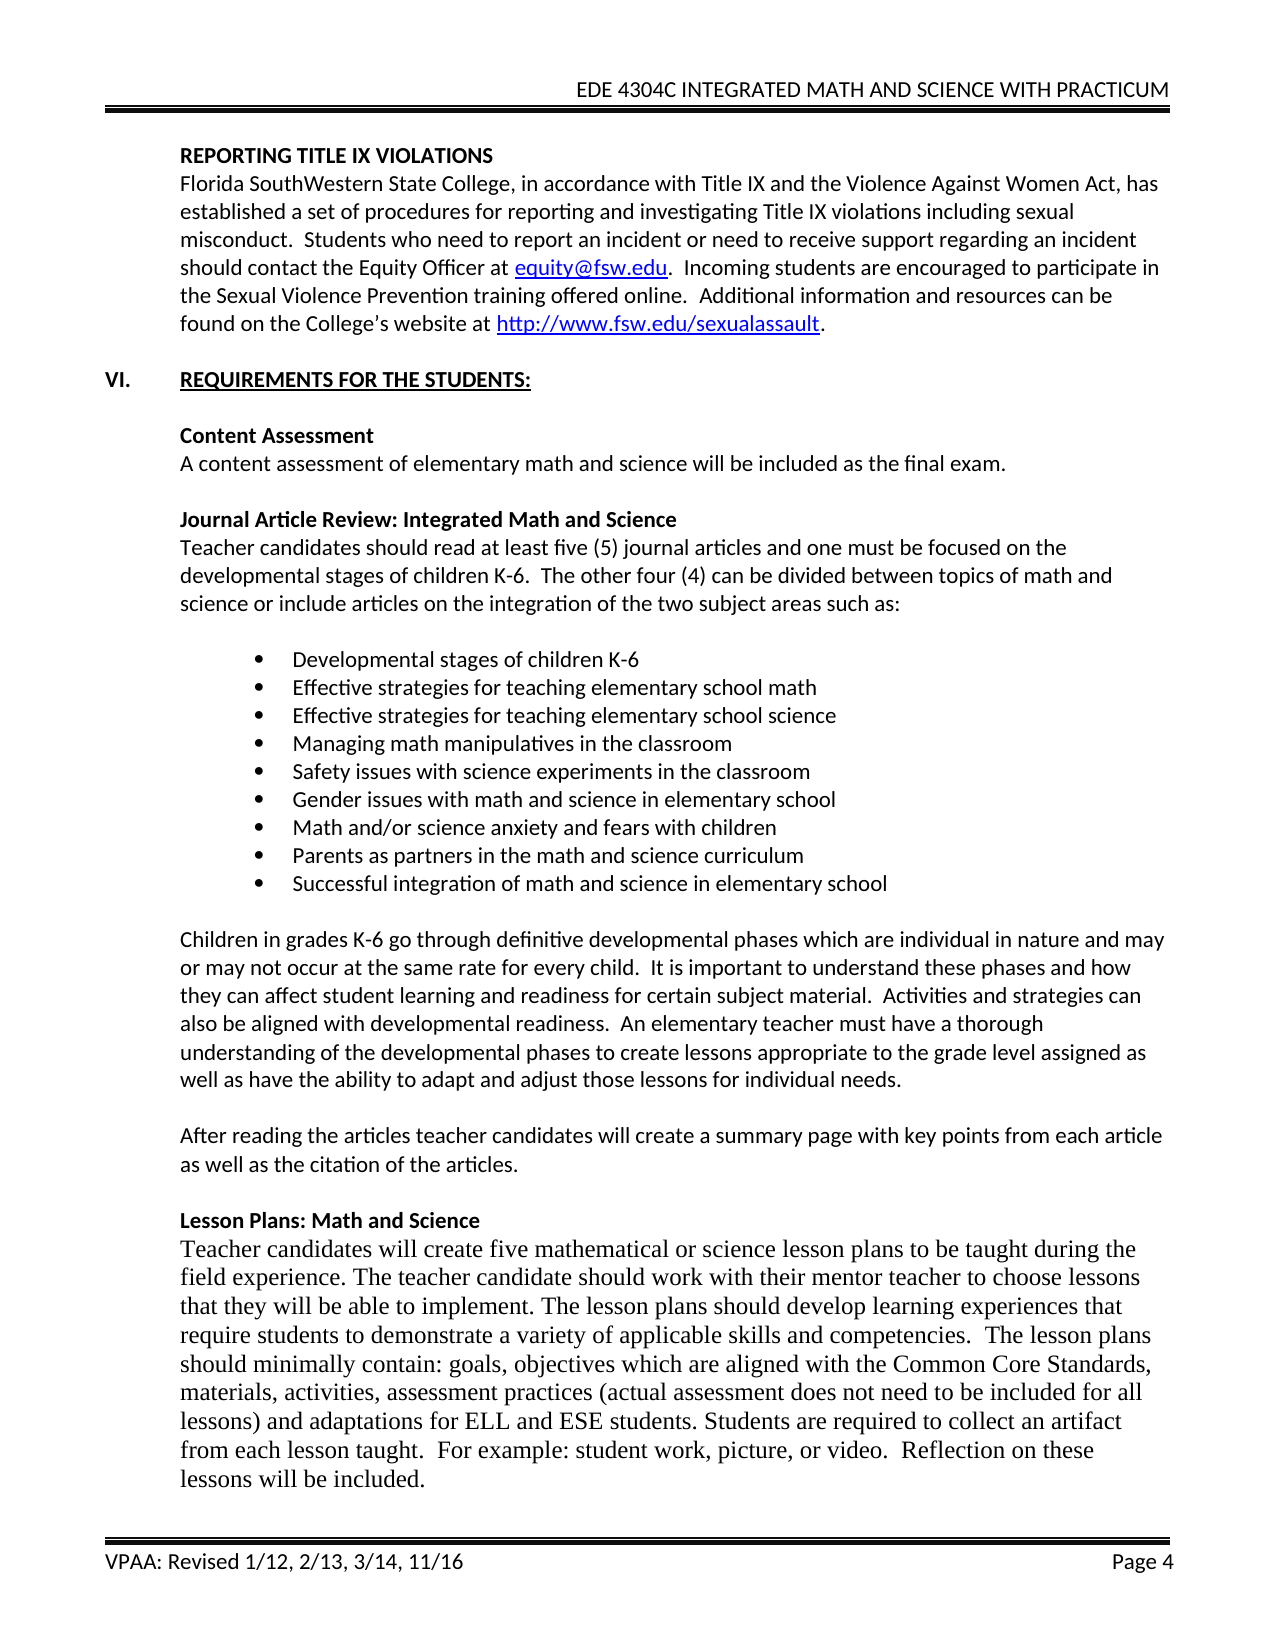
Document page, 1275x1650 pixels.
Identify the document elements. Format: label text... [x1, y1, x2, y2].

text Lesson Plans: Math and Science [180, 1206, 1170, 1234]
list Managing math manipulatives in the classroom [255, 729, 1170, 757]
list REQUIREMENTS FOR THE STUDENTS: [105, 365, 1170, 393]
text Florida SouthWestern State College, in accordance with Title IX and the Violence Against Women Act, has established a set of procedures for reporting and investigating Title IX violations including sexual misconduct. Students who need to report an incident or need to receive support regarding an incident should contact the Equity Officer at equity@fsw.edu. Incoming students are encouraged to participate in the Sexual Violence Prevention training offered online. Additional information and resources can be found on the College’s website at http://www.fsw.edu/sexualassault. [180, 169, 1170, 337]
text Teacher candidates will create five mathematical or science lesson plans to be taught during the field experience. The teacher candidate should work with their mentor teacher to choose lessons that they will be able to implement. The lesson plans should develop learning experiences that require students to demonstrate a variety of applicable skills and competencies. The lesson plans should minimally contain: goals, objectives which are aligned with the Common Core Standards, materials, activities, assessment practices (actual assessment does not need to be included for all lessons) and adaptations for ELL and ESE students. Students are required to collect an artifact from each lesson taught. For example: student work, picture, or video. Reflection on these lessons will be included. [180, 1234, 1170, 1492]
text Journal Article Review: Integrated Math and Science [180, 505, 1170, 533]
text Children in grades K-6 go through definitive developmental phases which are individual in nature and may or may not occur at the same rate for every child. It is important to understand these phases and how they can affect student learning and readiness for certain subject material. Activities and strategies can also be aligned with developmental readiness. An elementary teacher must have a thorough understanding of the developmental phases to create lessons appropriate to the grade level assigned as well as have the ability to adapt and adjust those lessons for individual needs. [180, 926, 1170, 1094]
text Teacher candidates should read at least five (5) journal articles and one must be focused on the developmental stages of children K-6. The other four (4) can be divided between topics of math and science or include articles on the integration of the two subject areas such as: [180, 533, 1170, 617]
list Gender issues with math and science in elementary school [255, 785, 1170, 813]
text Content Assessment [180, 421, 1170, 449]
text A content assessment of elementary math and science will be included as the final exam. [180, 449, 1170, 477]
list Parents as partners in the math and science curriculum [255, 841, 1170, 869]
list Successful integration of math and science in elementary school [255, 869, 1170, 897]
list Effective strategies for teaching elementary school math [255, 673, 1170, 701]
list Effective strategies for teaching elementary school science [255, 701, 1170, 729]
list Math and/or science anxiety and fears with children [255, 813, 1170, 841]
text After reading the articles teacher candidates will create a summary page with key points from each article as well as the citation of the articles. [180, 1122, 1170, 1178]
list Developmental stages of children K-6 [255, 645, 1170, 673]
text REPORTING TITLE IX VIOLATIONS [180, 141, 1170, 169]
list Safety issues with science experiments in the classroom [255, 757, 1170, 785]
